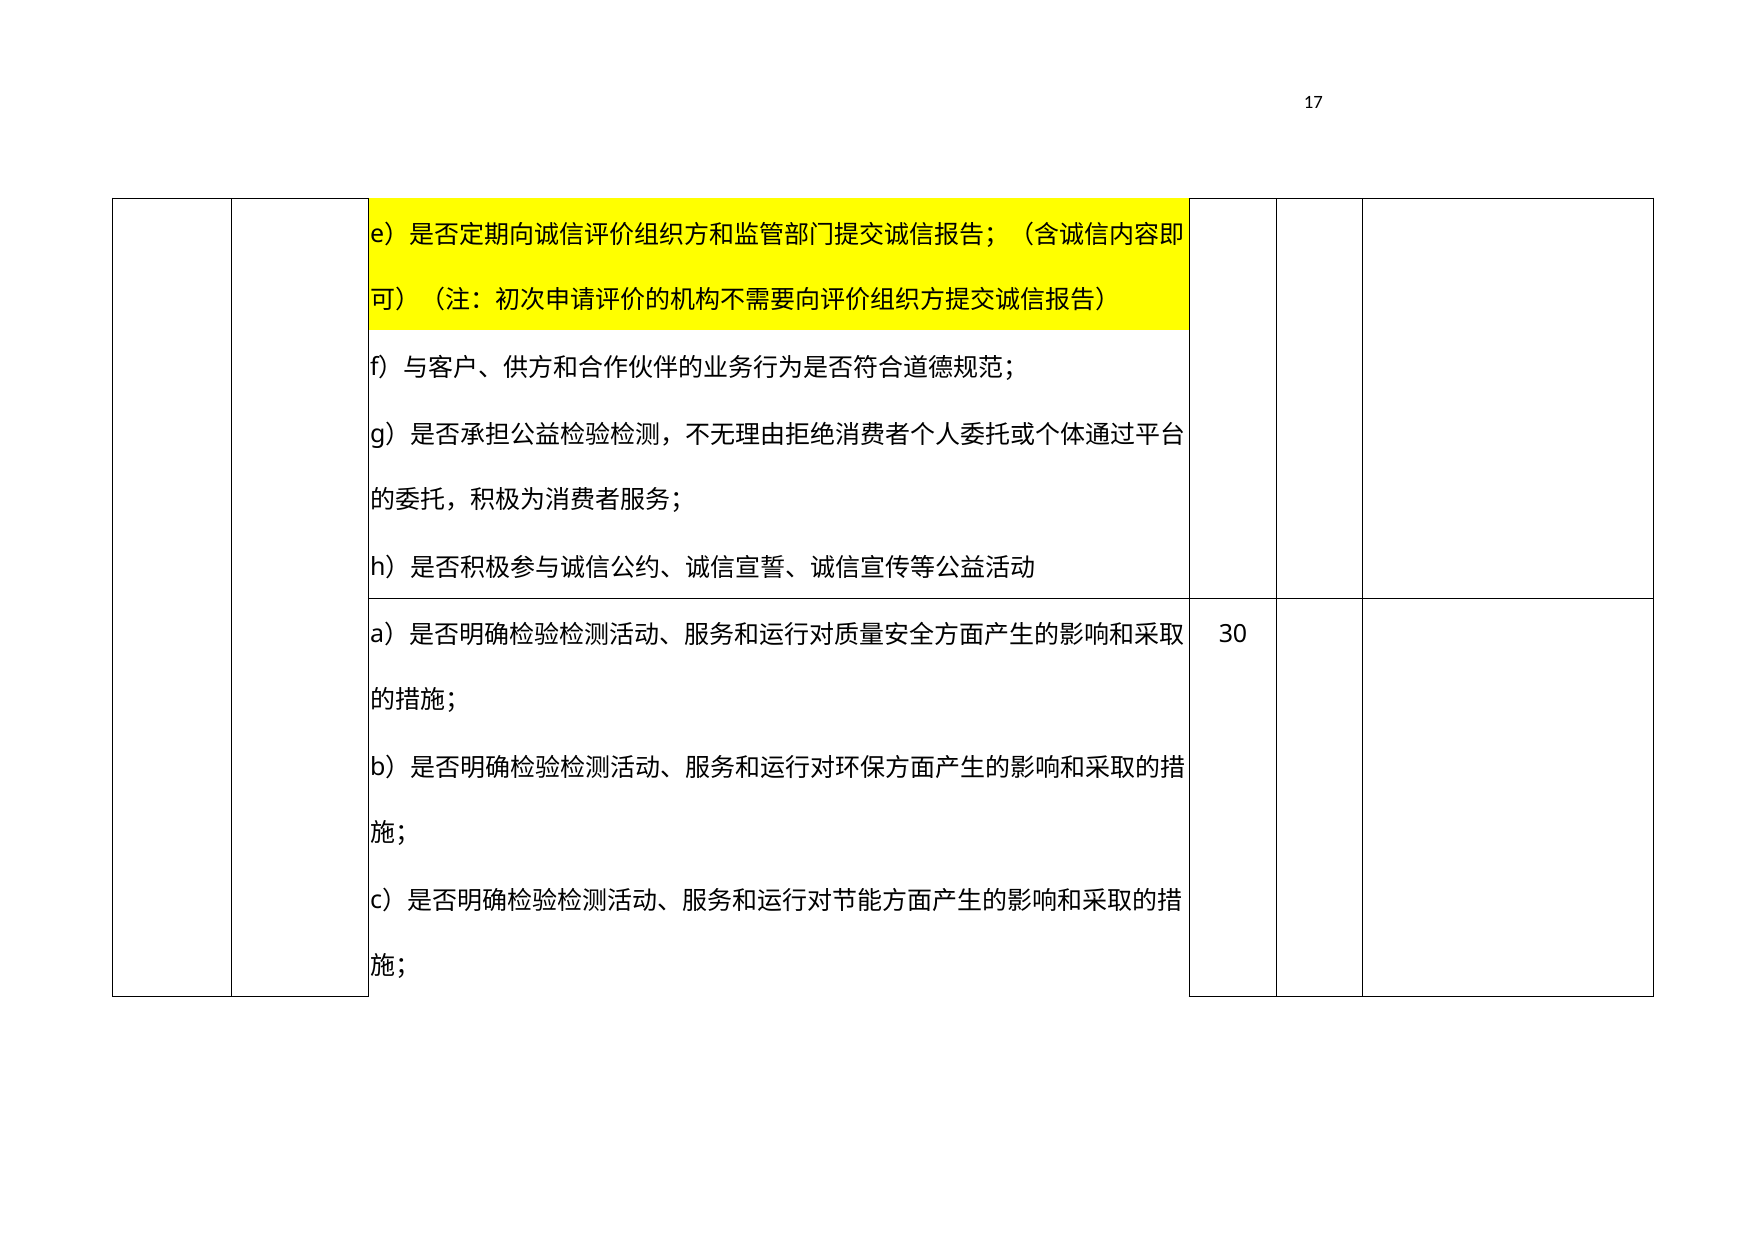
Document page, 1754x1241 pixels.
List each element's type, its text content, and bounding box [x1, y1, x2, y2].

table_cell f）与客户、供方和合作伙伴的业务行为是否符合道德规范； [369, 330, 1189, 398]
table_cell 30 [1190, 599, 1276, 996]
table_cell g）是否承担公益检验检测，不无理由拒绝消费者个人委托或个体通过平台的委托，积极为消费者服务； [369, 398, 1189, 530]
table_cell c）是否明确检验检测活动、服务和运行对节能方面产生的影响和采取的措施； [369, 863, 1189, 996]
table_cell [1277, 599, 1362, 996]
table_cell e）是否定期向诚信评价组织方和监管部门提交诚信报告；（含诚信内容即可）（注：初次申请评价的机构不需要向评价组织方提交诚信报告） [369, 198, 1189, 330]
table_cell h）是否积极参与诚信公约、诚信宣誓、诚信宣传等公益活动 [369, 530, 1189, 598]
table_cell b）是否明确检验检测活动、服务和运行对环保方面产生的影响和采取的措施； [369, 731, 1189, 863]
table_cell [1363, 599, 1653, 996]
table_cell a）是否明确检验检测活动、服务和运行对质量安全方面产生的影响和采取的措施； [369, 599, 1189, 731]
